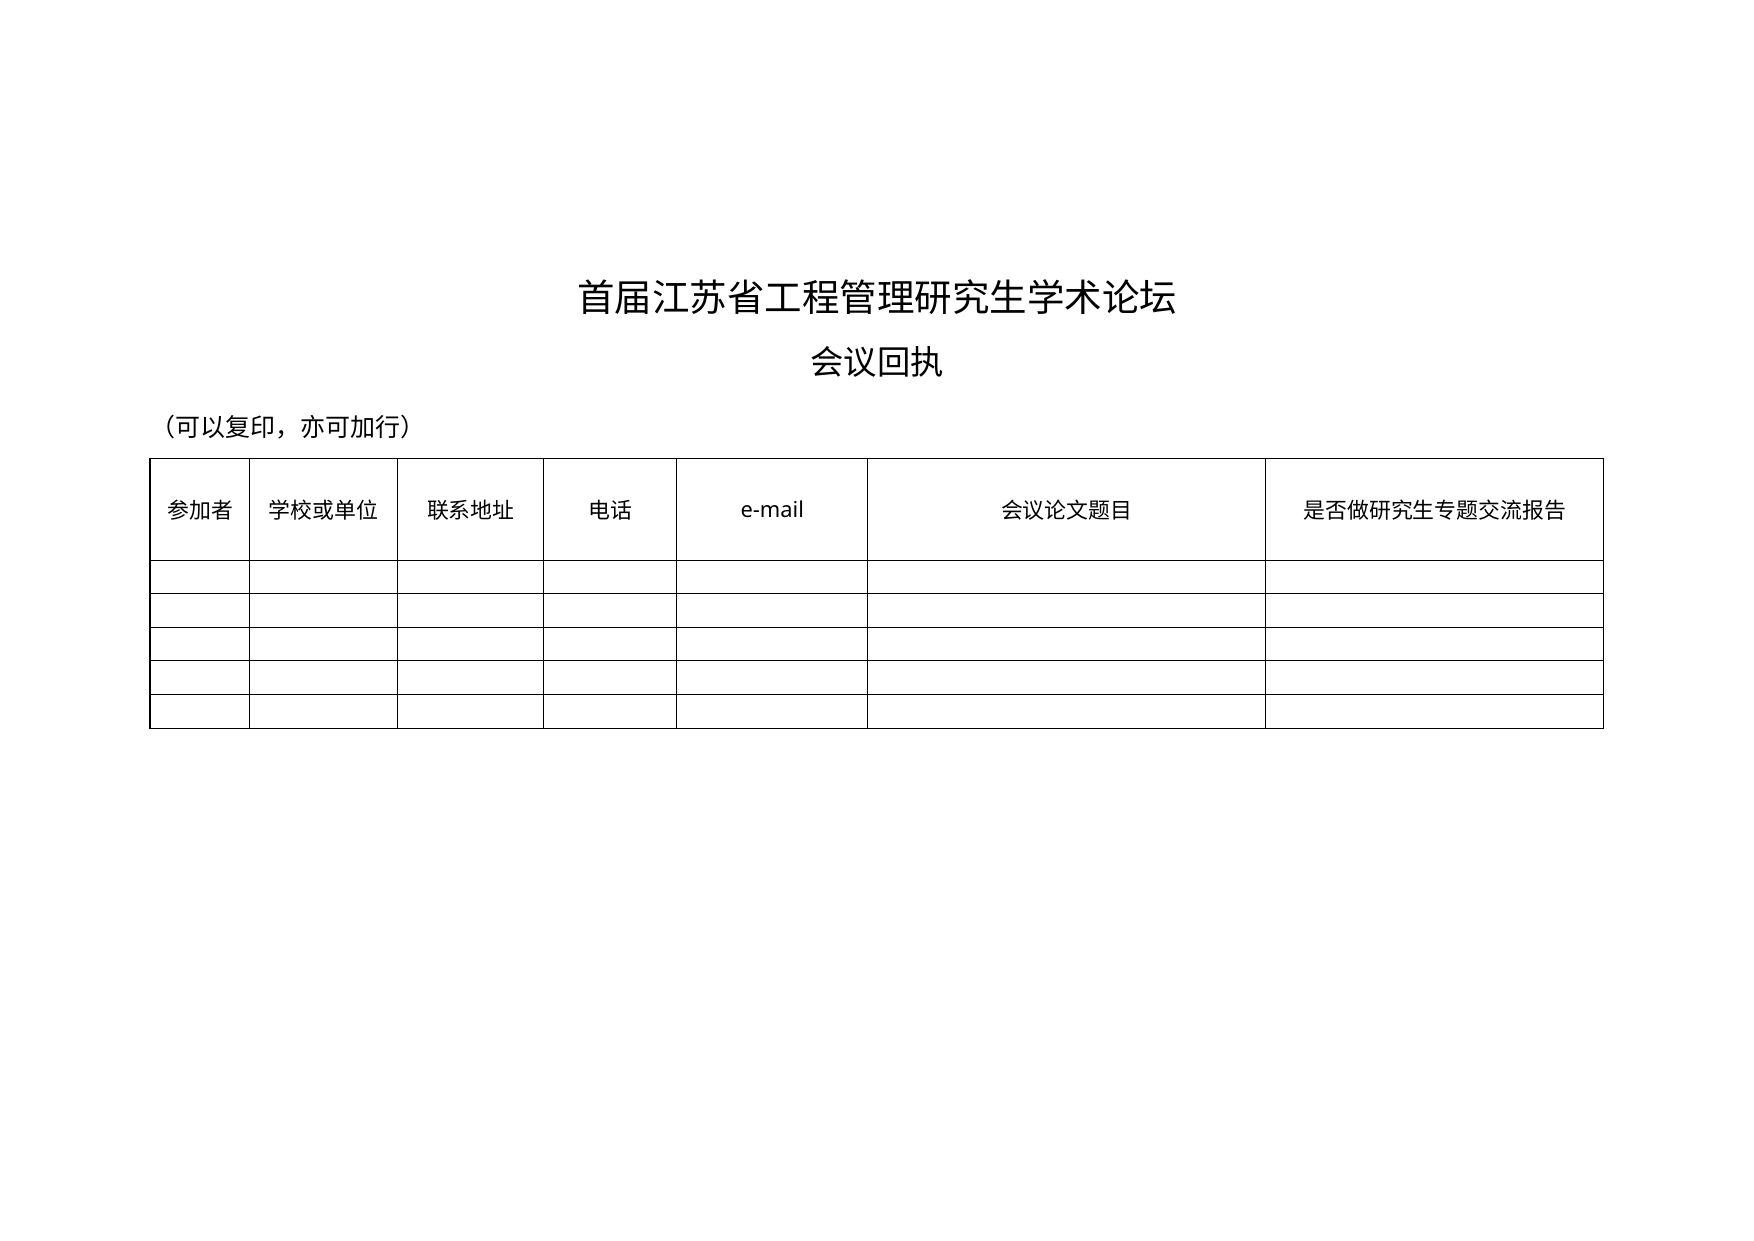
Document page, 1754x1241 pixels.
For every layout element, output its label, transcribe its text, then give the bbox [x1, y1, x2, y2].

table_cell [250, 594, 397, 627]
table_cell [868, 594, 1265, 627]
table_cell [544, 661, 676, 694]
table_cell [151, 561, 249, 593]
table_cell [250, 561, 397, 593]
table_cell [1266, 628, 1603, 660]
table_header 是否做研究生专题交流报告 [1266, 459, 1603, 560]
table_cell [868, 661, 1265, 694]
table_header 参加者 [151, 459, 249, 560]
table_cell [151, 661, 249, 694]
table_header 联系地址 [398, 459, 543, 560]
table_cell [398, 661, 543, 694]
table_cell [868, 695, 1265, 727]
table_cell [398, 594, 543, 627]
table_cell [151, 695, 249, 727]
table_cell [250, 661, 397, 694]
table_cell [398, 695, 543, 727]
table_header 会议论文题目 [868, 459, 1265, 560]
table_cell [868, 628, 1265, 660]
table_cell [868, 561, 1265, 593]
table_cell [1266, 561, 1603, 593]
table_cell [398, 628, 543, 660]
table_cell [677, 561, 867, 593]
table_cell [544, 561, 676, 593]
table_cell [398, 561, 543, 593]
table_cell [544, 628, 676, 660]
table_cell [151, 628, 249, 660]
table_cell [1266, 594, 1603, 627]
table_cell [151, 594, 249, 627]
table_cell [544, 594, 676, 627]
table_cell [1266, 695, 1603, 727]
table_header 电话 [544, 459, 676, 560]
table_header 首届江苏省工程管理研究生学术论坛 [548, 263, 1206, 328]
text 会议回执 [150, 328, 1604, 393]
table_cell [677, 594, 867, 627]
table_header 学校或单位 [250, 459, 397, 560]
table_cell [677, 661, 867, 694]
table_cell [250, 628, 397, 660]
table_cell [677, 628, 867, 660]
text （可以复印，亦可加行） [150, 393, 1604, 458]
table_cell [677, 695, 867, 727]
table_cell [250, 695, 397, 727]
table_header e-mail [677, 459, 867, 560]
table_cell [544, 695, 676, 727]
table_cell [1266, 661, 1603, 694]
